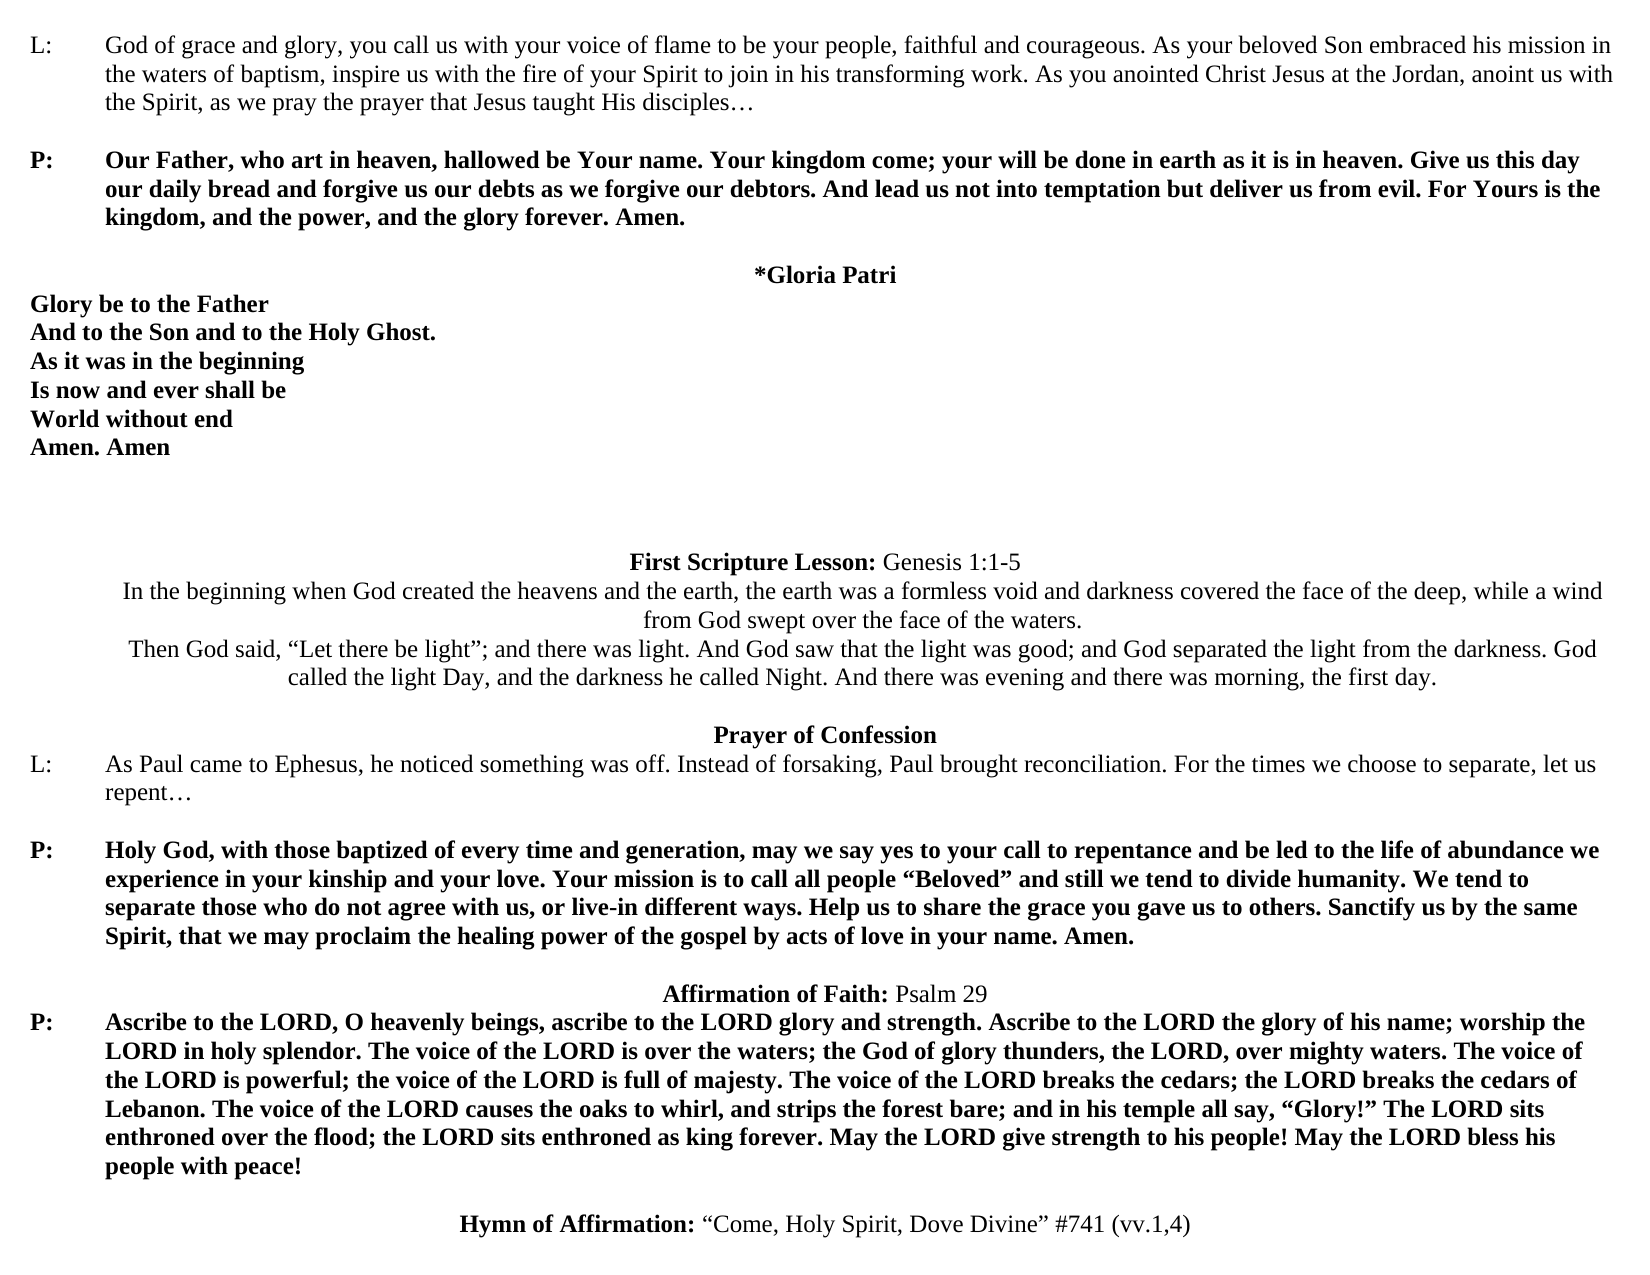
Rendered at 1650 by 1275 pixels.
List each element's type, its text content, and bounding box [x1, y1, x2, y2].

text Affirmation of Faith: Psalm 29 [30, 979, 1620, 1007]
text P: Ascribe to the LORD, O heavenly beings, ascribe to the LORD glory and strength. Ascribe to the LORD the glory of his name; worship the LORD in holy splendor. The voice of the LORD is over the waters; the God of glory thunders, the LORD, over mighty waters. The voice of the LORD is powerful; the voice of the LORD is full of majesty. The voice of the LORD breaks the cedars; the LORD breaks the cedars of Lebanon. The voice of the LORD causes the oaks to whirl, and strips the forest bare; and in his temple all say, “Glory!” The LORD sits enthroned over the flood; the LORD sits enthroned as king forever. May the LORD give strength to his people! May the LORD bless his people with peace! [30, 1007, 1620, 1180]
text Is now and ever shall be [30, 375, 1620, 404]
text L: As Paul came to Ephesus, he noticed something was off. Instead of forsaking, Paul brought reconciliation. For the times we choose to separate, let us repent… [30, 749, 1620, 806]
text Then God said, “Let there be light”; and there was light. And God saw that the light was good; and God separated the light from the darkness. God called the light Day, and the darkness he called Night. And there was evening and there was morning, the first day. [30, 634, 1620, 691]
text In the beginning when God created the heavens and the earth, the earth was a formless void and darkness covered the face of the deep, while a wind from God swept over the face of the waters. [30, 576, 1620, 634]
text As it was in the beginning​ [30, 346, 1620, 375]
text *Gloria Patri [30, 260, 1620, 289]
text World without end [30, 404, 1620, 432]
text Hymn of Affirmation: “Come, Holy Spirit, Dove Divine” #741 (vv.1,4) [30, 1209, 1620, 1237]
text L: God of grace and glory, you call us with your voice of flame to be your people, faithful and courageous. As your beloved Son embraced his mission in the waters of baptism, inspire us with the fire of your Spirit to join in his transforming work. As you anointed Christ Jesus at the Jordan, anoint us with the Spirit, as we pray the prayer that Jesus taught His disciples… [30, 30, 1620, 116]
text First Scripture Lesson: Genesis 1:1-5 [30, 547, 1620, 576]
text Amen. Amen [30, 432, 1620, 461]
text P: Holy God, with those baptized of every time and generation, may we say yes to your call to repentance and be led to the life of abundance we experience in your kinship and your love. Your mission is to call all people “Beloved” and still we tend to divide humanity. We tend to separate those who do not agree with us, or live-in different ways. Help us to share the grace you gave us to others. Sanctify us by the same Spirit, that we may proclaim the healing power of the gospel by acts of love in your name. Amen. [30, 835, 1620, 950]
text Glory be to the Father​ [30, 289, 1620, 317]
text P: Our Father, who art in heaven, hallowed be Your name. Your kingdom come; your will be done in earth as it is in heaven. Give us this day our daily bread and forgive us our debts as we forgive our debtors. And lead us not into temptation but deliver us from evil. For Yours is the kingdom, and the power, and the glory forever. Amen. [30, 145, 1620, 231]
text Prayer of Confession [30, 720, 1620, 749]
text And to the Son and to the Holy Ghost. [30, 317, 1620, 346]
